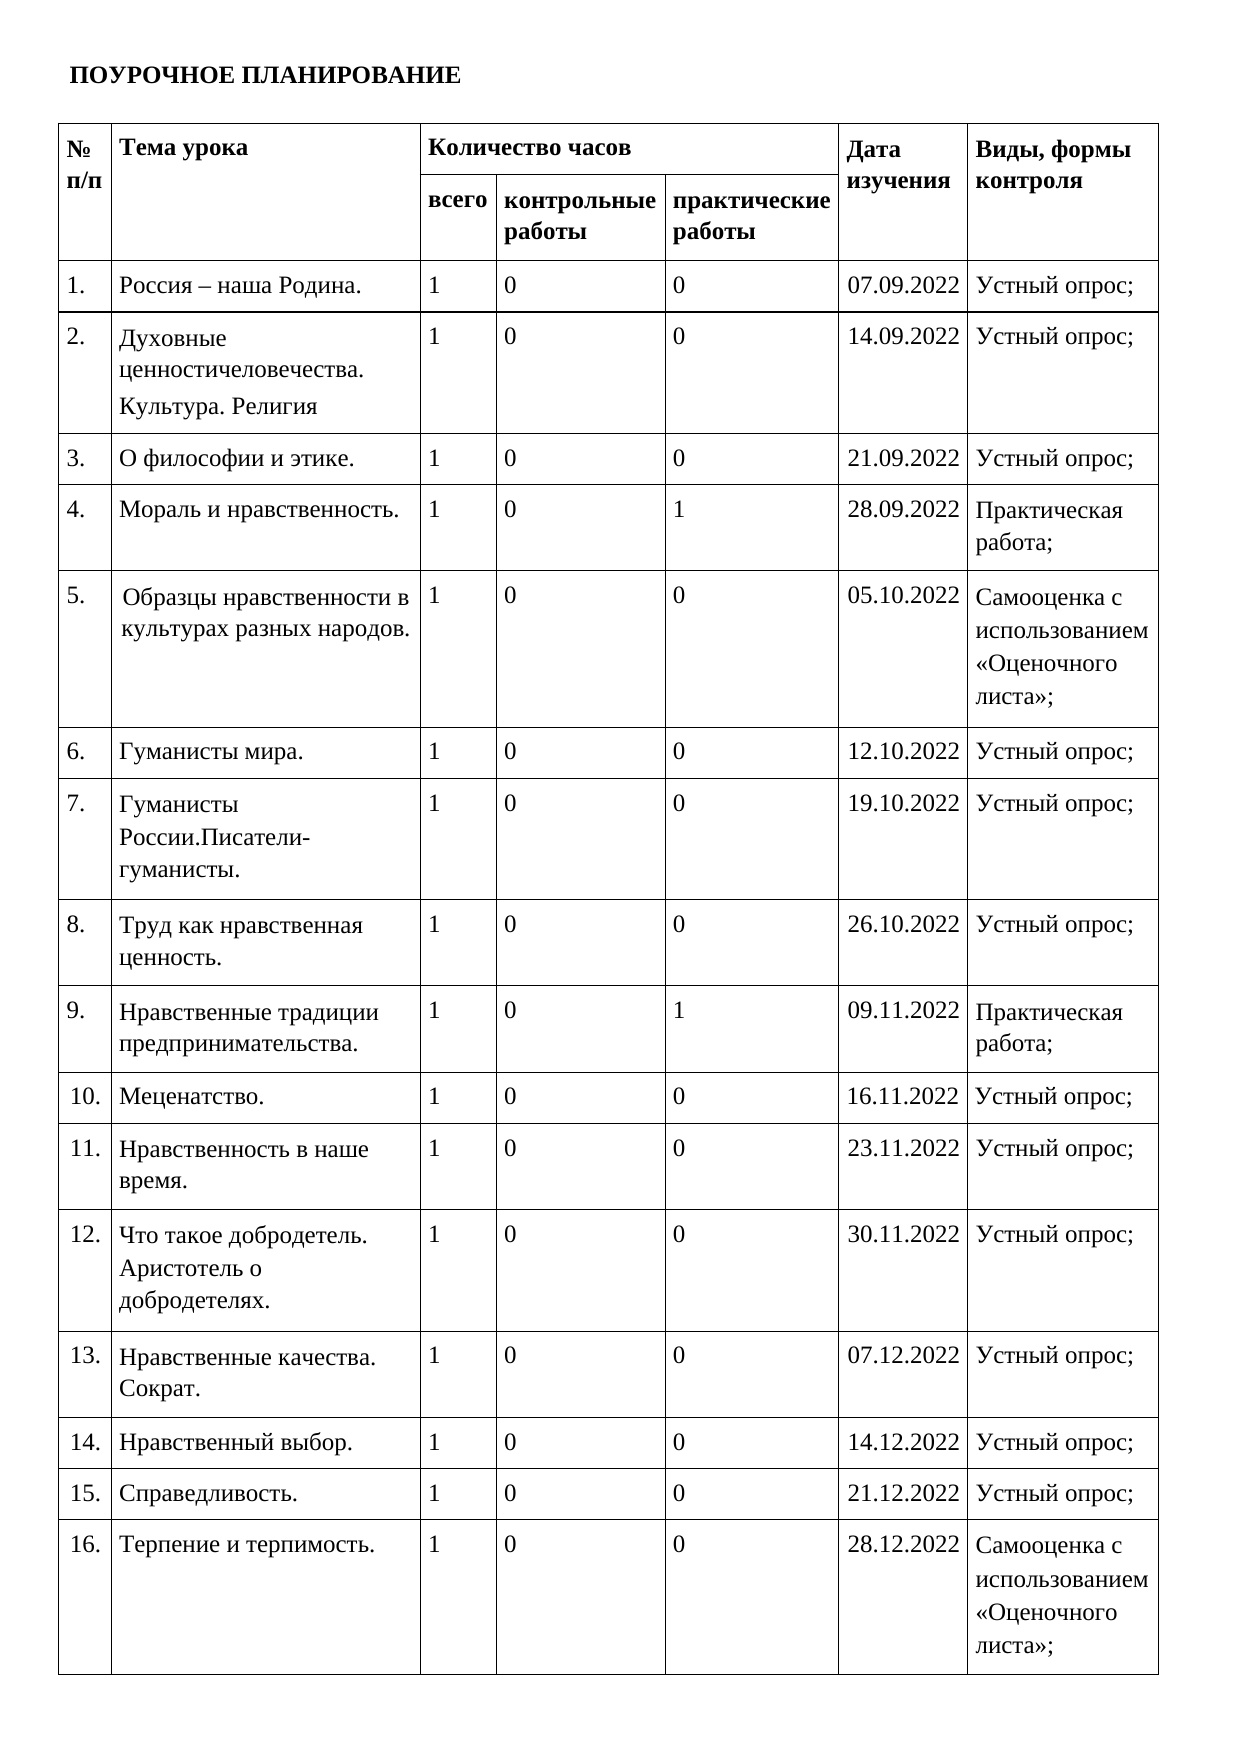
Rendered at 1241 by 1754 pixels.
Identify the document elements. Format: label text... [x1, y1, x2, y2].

table_cell 3. [59, 434, 111, 484]
table_cell 0 [666, 779, 838, 899]
table_cell Справедливость. [112, 1469, 420, 1519]
table_cell Самооценка с использованием«Оценочного листа»; [968, 571, 1158, 727]
table_cell Образцы нравственности в культурах разных народов. [112, 571, 420, 727]
table_cell 0 [666, 571, 838, 727]
table_cell 1 [421, 728, 496, 778]
table_cell Мораль и нравственность. [112, 485, 420, 570]
table_cell 6. [59, 728, 111, 778]
table_cell 0 [666, 1332, 838, 1417]
table_cell 0 [497, 1210, 665, 1331]
table_cell 19.10.2022 [839, 779, 967, 899]
table_cell 12. [59, 1210, 111, 1331]
table_cell Гуманисты мира. [112, 728, 420, 778]
table_cell Нравственные традиции предпринимательства. [112, 986, 420, 1072]
table_cell 14.12.2022 [839, 1418, 967, 1468]
table_cell 0 [497, 485, 665, 570]
table_cell 5. [59, 571, 111, 727]
table_cell 0 [666, 728, 838, 778]
table_cell Нравственность в наше время. [112, 1124, 420, 1209]
table_cell 0 [666, 900, 838, 985]
table_cell 1 [421, 1124, 496, 1209]
table_cell 0 [666, 261, 838, 311]
table_cell Россия – наша Родина. [112, 261, 420, 311]
table_cell 0 [497, 434, 665, 484]
table_cell 1 [421, 1418, 496, 1468]
table_cell 28.09.2022 [839, 485, 967, 570]
table_cell 0 [497, 1418, 665, 1468]
table_cell Устный опрос; [968, 1418, 1158, 1468]
table_cell 23.11.2022 [839, 1124, 967, 1209]
table_cell 1 [421, 1332, 496, 1417]
table_cell 1 [421, 1210, 496, 1331]
table_cell 26.10.2022 [839, 900, 967, 985]
table_cell 1 [666, 986, 838, 1072]
table_cell 0 [497, 900, 665, 985]
table_cell Устный опрос; [968, 728, 1158, 778]
table_cell 0 [497, 1469, 665, 1519]
table_cell 1 [666, 485, 838, 570]
table_cell 12.10.2022 [839, 728, 967, 778]
table_cell 0 [497, 1124, 665, 1209]
table_header Дата изучения [839, 124, 967, 260]
table_cell 13. [59, 1332, 111, 1417]
table_cell О философии и этике. [112, 434, 420, 484]
table_cell 14.09.2022 [839, 313, 967, 433]
table_cell Меценатство. [112, 1073, 420, 1123]
table_cell 0 [497, 1520, 665, 1673]
table_cell 0 [666, 1073, 838, 1123]
table_cell 0 [497, 313, 665, 433]
table_cell всего [421, 175, 496, 260]
table_cell 8. [59, 900, 111, 985]
table_cell 0 [666, 1124, 838, 1209]
table_cell Практическая работа; [968, 986, 1158, 1072]
table_cell 05.10.2022 [839, 571, 967, 727]
table_cell практические работы [666, 175, 838, 260]
table_cell 4. [59, 485, 111, 570]
table_cell Устный опрос; [968, 261, 1158, 311]
table_cell 07.09.2022 [839, 261, 967, 311]
table_cell Что такое добродетель. Аристотель о добродетелях. [112, 1210, 420, 1331]
table_cell 2. [59, 313, 111, 433]
table_cell 0 [497, 986, 665, 1072]
table_cell 7. [59, 779, 111, 899]
table_cell 1 [421, 571, 496, 727]
table_cell Устный опрос; [968, 1124, 1158, 1209]
table_cell 1 [421, 1073, 496, 1123]
table_header Виды, формы контроля [968, 124, 1158, 260]
table_cell 1 [421, 900, 496, 985]
table_cell Гуманисты России.Писатели-гуманисты. [112, 779, 420, 899]
table_cell 0 [497, 728, 665, 778]
table_cell 30.11.2022 [839, 1210, 967, 1331]
table_cell Устный опрос; [968, 434, 1158, 484]
table_cell Практическая работа; [968, 485, 1158, 570]
table_cell 0 [666, 1210, 838, 1331]
table_cell 09.11.2022 [839, 986, 967, 1072]
table_cell Устный опрос; [968, 1073, 1158, 1123]
table_cell Терпение и терпимость. [112, 1520, 420, 1673]
table_cell 0 [497, 1332, 665, 1417]
table_cell 0 [497, 1073, 665, 1123]
table_cell 1 [421, 779, 496, 899]
table_cell 16.11.2022 [839, 1073, 967, 1123]
table_header Количество часов [421, 124, 838, 174]
table_cell 07.12.2022 [839, 1332, 967, 1417]
table_cell 15. [59, 1469, 111, 1519]
table_cell 28.12.2022 [839, 1520, 967, 1673]
table_cell 16. [59, 1520, 111, 1673]
table_cell Устный опрос; [968, 900, 1158, 985]
table_header Тема урока [112, 124, 420, 260]
table_cell 0 [666, 1469, 838, 1519]
table_cell 0 [497, 571, 665, 727]
table_cell Устный опрос; [968, 313, 1158, 433]
table_cell 0 [666, 434, 838, 484]
table_cell Нравственные качества. Сократ. [112, 1332, 420, 1417]
table_cell Устный опрос; [968, 1332, 1158, 1417]
table_cell 9. [59, 986, 111, 1072]
table_cell Нравственный выбор. [112, 1418, 420, 1468]
table_cell 21.09.2022 [839, 434, 967, 484]
table_cell Труд как нравственная ценность. [112, 900, 420, 985]
table_cell 1 [421, 261, 496, 311]
table_cell Устный опрос; [968, 779, 1158, 899]
table_cell 1 [421, 434, 496, 484]
table_cell 14. [59, 1418, 111, 1468]
table_cell 1 [421, 986, 496, 1072]
table_cell 0 [666, 1418, 838, 1468]
table_cell контрольные работы [497, 175, 665, 260]
text ПОУРОЧНОЕ ПЛАНИРОВАНИЕ [69, 62, 1172, 89]
table_cell 1 [421, 313, 496, 433]
table_cell 0 [497, 779, 665, 899]
table_cell 21.12.2022 [839, 1469, 967, 1519]
table_cell 11. [59, 1124, 111, 1209]
table_cell 10. [59, 1073, 111, 1123]
table_cell 1 [421, 485, 496, 570]
table_cell Самооценка с использованием«Оценочного листа»; [968, 1520, 1158, 1673]
table_header № п/п [59, 124, 111, 260]
table_cell 1 [421, 1520, 496, 1673]
table_cell Устный опрос; [968, 1469, 1158, 1519]
table_cell 0 [666, 313, 838, 433]
table_cell 0 [666, 1520, 838, 1673]
table_cell 1. [59, 261, 111, 311]
table_cell 0 [497, 261, 665, 311]
table_cell 1 [421, 1469, 496, 1519]
table_cell Духовные ценностичеловечества. Культура. Религия [112, 313, 420, 433]
table_cell Устный опрос; [968, 1210, 1158, 1331]
